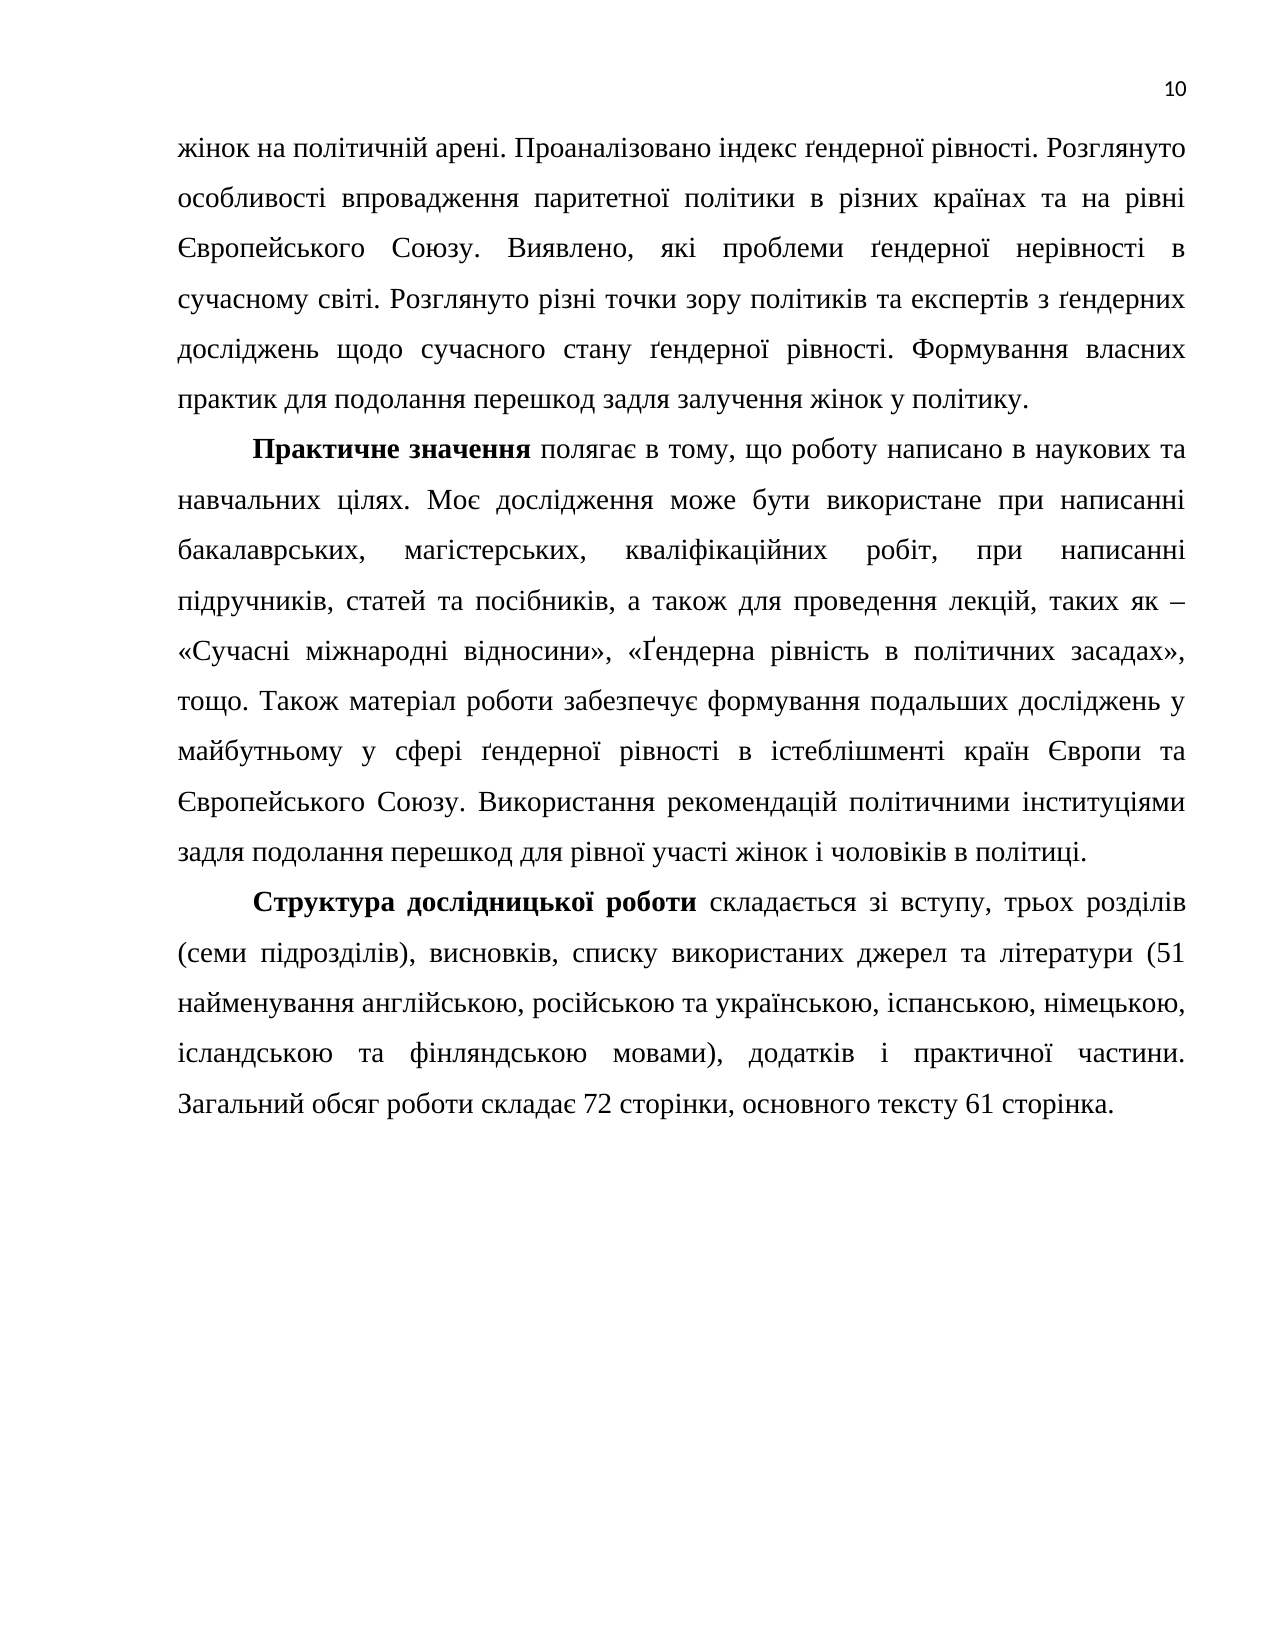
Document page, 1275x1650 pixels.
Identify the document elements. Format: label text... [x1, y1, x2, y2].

text Практичне значення полягає в тому, що роботу написано в наукових та навчальних цілях. Моє дослідження може бути використане при написанні бакалаврських, магістерських, кваліфікаційних робіт, при написанні підручників, статей та посібників, а також для проведення лекцій, таких як – «Сучасні міжнародні відносини», «Ґендерна рівність в політичних засадах», тощо. Також матеріал роботи забезпечує формування подальших досліджень у майбутньому у сфері ґендерної рівності в істеблішменті країн Європи та Європейського Союзу. Використання рекомендацій політичними інституціями задля подолання перешкод для рівної участі жінок і чоловіків в політиці. [177, 432, 1186, 868]
text Структура дослідницької роботи складається зі вступу, трьох розділів (семи підрозділів), висновків, списку використаних джерел та літератури (51 найменування англійською, російською та українською, іспанською, німецькою, ісландською та фінляндською мовами), додатків і практичної частини. Загальний обсяг роботи складає 72 сторінки, основного тексту 61 сторінка. [177, 884, 1186, 1119]
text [177, 130, 1186, 415]
